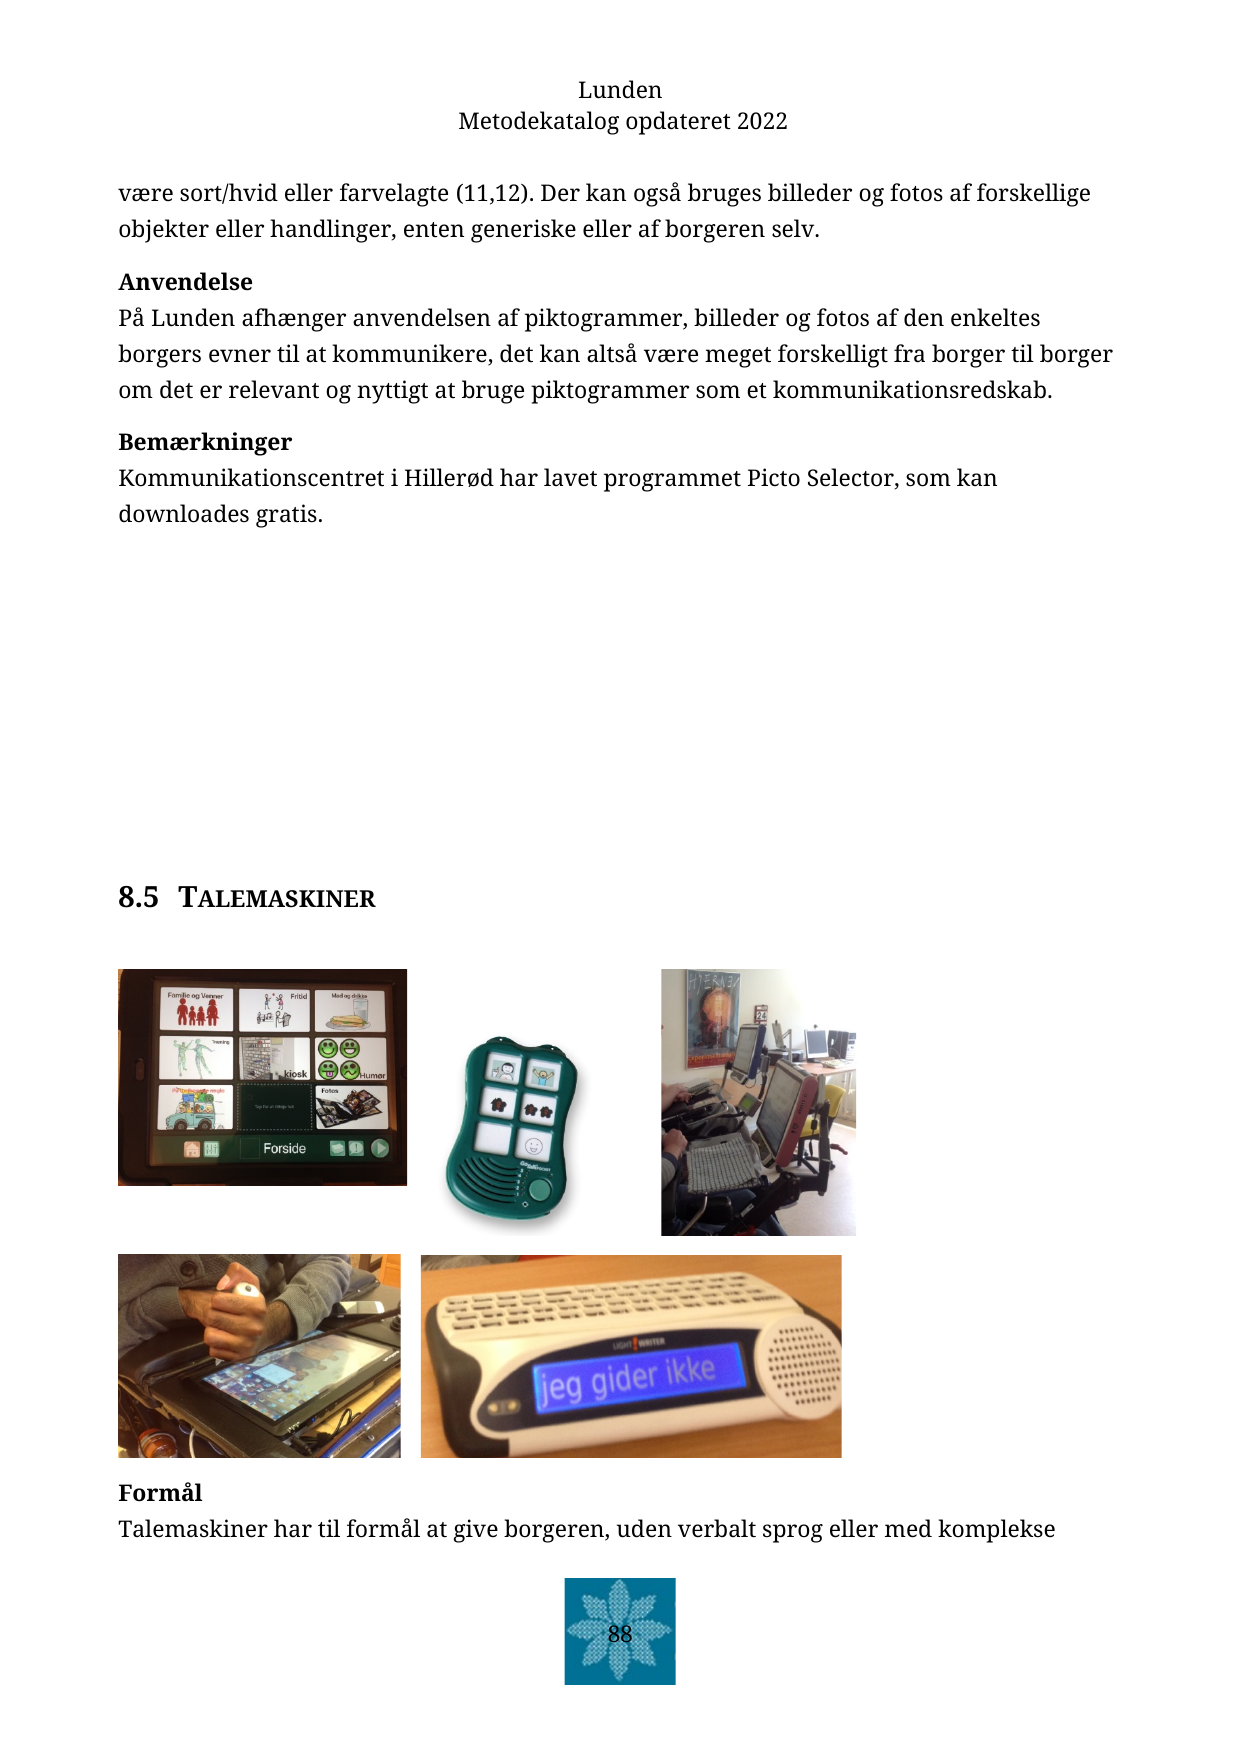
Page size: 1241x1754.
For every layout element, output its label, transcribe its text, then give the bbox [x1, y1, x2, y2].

text Anvendelse På Lunden afhænger anvendelsen af piktogrammer, billeder og fotos af den enkeltes borgers evner til at kommunikere, det kan altså være meget forskelligt fra borger til borger om det er relevant og nyttigt at bruge piktogrammer som et kommunikationsredskab. [118, 266, 1122, 405]
picture [425, 1024, 598, 1236]
picture [567, 1578, 672, 1680]
picture [661, 969, 857, 1236]
picture [118, 1254, 401, 1458]
picture [420, 1255, 842, 1457]
text Bemærkninger Kommunikationscentret i Hillerød har lavet programmet Picto Selector, som kan downloades gratis. [118, 426, 1122, 529]
picture [118, 969, 408, 1186]
subtitle Talemaskiner [118, 876, 1122, 916]
